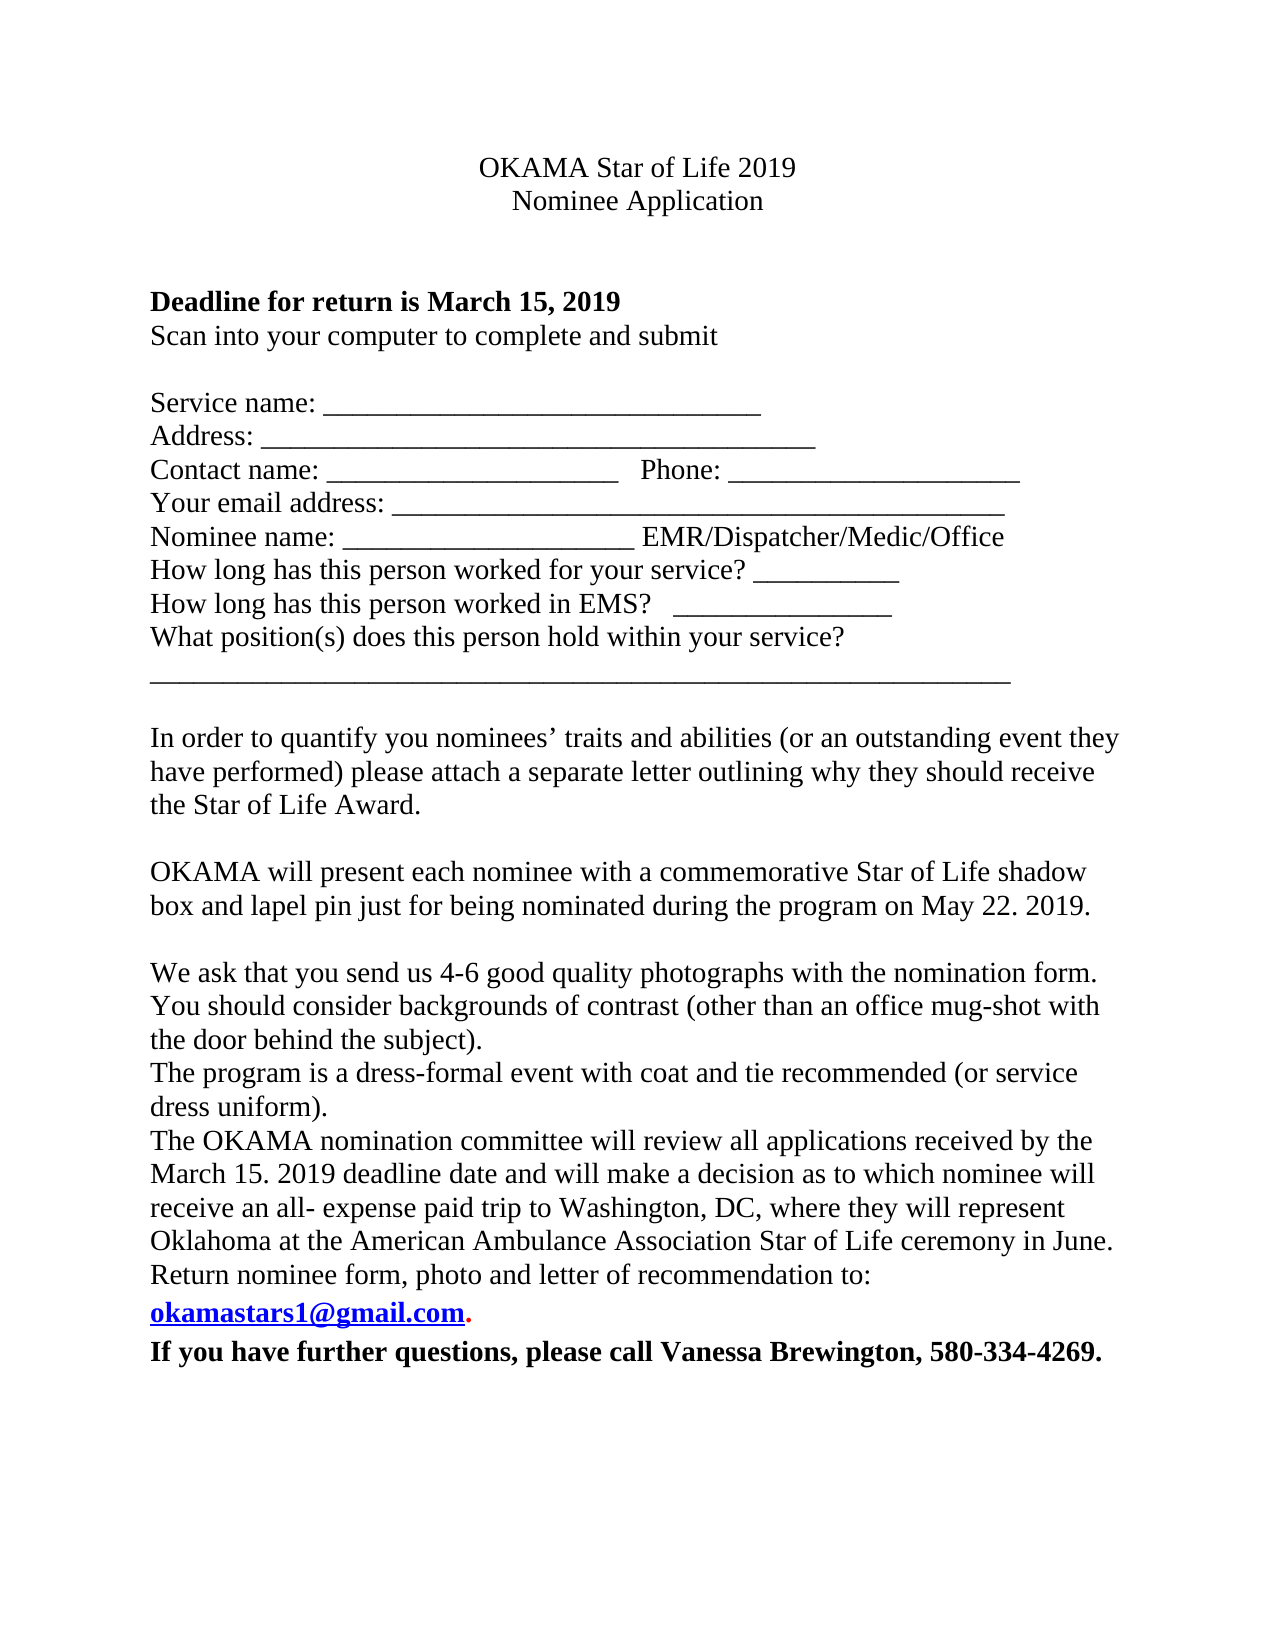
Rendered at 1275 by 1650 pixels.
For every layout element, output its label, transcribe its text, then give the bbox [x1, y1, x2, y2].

text Scan into your computer to complete and submit [150, 318, 1125, 351]
text The OKAMA nomination committee will review all applications received by the March 15. 2019 deadline date and will make a decision as to which nominee will receive an all- expense paid trip to Washington, DC, where they will represent Oklahoma at the American Ambulance Association Star of Life ceremony in June. [150, 1123, 1125, 1257]
text Deadline for return is March 15, 2019 [150, 284, 1125, 318]
text Return nominee form, photo and letter of recommendation to: [150, 1257, 1125, 1290]
text Nominee name: ____________________ EMR/Dispatcher/Medic/Office [150, 519, 1125, 552]
text How long has this person worked for your service? __________ [150, 552, 1125, 586]
text What position(s) does this person hold within your service? ___________________________________________________________ [150, 619, 1125, 687]
text Contact name: ____________________ Phone: ____________________ [150, 452, 1125, 485]
text OKAMA will present each nominee with a commemorative Star of Life shadow box and lapel pin just for being nominated during the program on May 22. 2019. [150, 854, 1125, 921]
text The program is a dress-formal event with coat and tie recommended (or service dress uniform). [150, 1056, 1125, 1123]
text In order to quantify you nominees’ traits and abilities (or an outstanding event they have performed) please attach a separate letter outlining why they should receive the Star of Life Award. [150, 720, 1125, 821]
text Service name: ______________________________ [150, 385, 1125, 418]
text We ask that you send us 4-6 good quality photographs with the nomination form. You should consider backgrounds of contrast (other than an office mug-shot with the door behind the subject). [150, 955, 1125, 1056]
text If you have further questions, please call Vanessa Brewington, 580-334-4269. [150, 1334, 1125, 1367]
text Nominee Application [150, 183, 1125, 217]
text OKAMA Star of Life 2019 [150, 150, 1125, 183]
text Your email address: __________________________________________ [150, 485, 1125, 519]
text Address: ______________________________________ [150, 418, 1125, 452]
text How long has this person worked in EMS? _______________ [150, 586, 1125, 619]
text okamastars1@gmail.com. [150, 1295, 1125, 1329]
